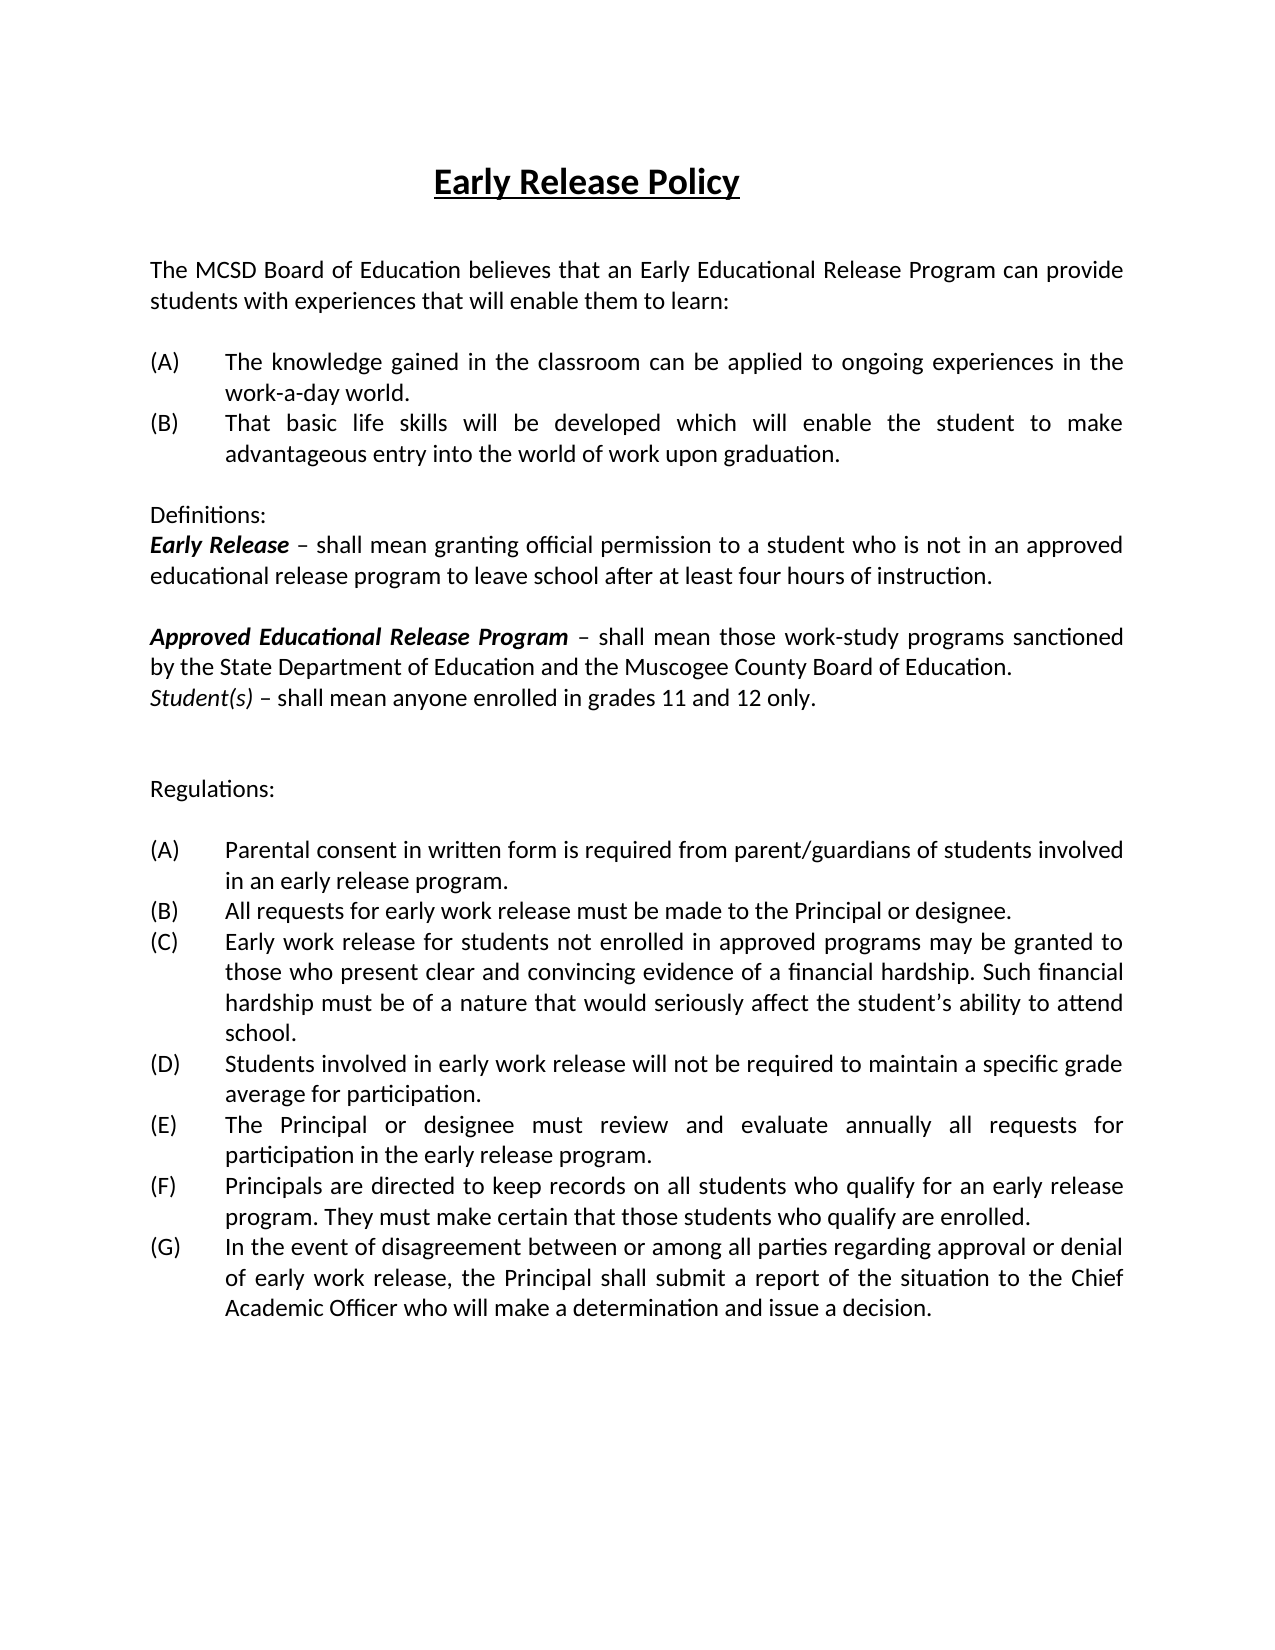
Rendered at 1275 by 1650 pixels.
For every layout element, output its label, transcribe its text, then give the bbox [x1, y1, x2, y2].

text (A) Parental consent in written form is required from parent/guardians of students involved in an early release program. [150, 834, 1125, 896]
text (G) In the event of disagreement between or among all parties regarding approval or denial of early work release, the Principal shall submit a report of the situation to the Chief Academic Officer who will make a determination and issue a decision. [150, 1231, 1125, 1323]
text Early Release Policy [150, 158, 1023, 204]
text (B) That basic life skills will be developed which will enable the student to make advantageous entry into the world of work upon graduation. [150, 407, 1125, 468]
text Approved Educational Release Program – shall mean those work-study programs sanctioned by the State Department of Education and the Muscogee County Board of Education. [150, 621, 1125, 682]
text (A) The knowledge gained in the classroom can be applied to ongoing experiences in the work-a-day world. [150, 346, 1125, 407]
text The MCSD Board of Education believes that an Early Educational Release Program can provide students with experiences that will enable them to learn: [150, 254, 1125, 316]
text Student(s) – shall mean anyone enrolled in grades 11 and 12 only. [150, 682, 1125, 712]
text (C) Early work release for students not enrolled in approved programs may be granted to those who present clear and convincing evidence of a financial hardship. Such financial hardship must be of a nature that would seriously affect the student’s ability to attend school. [150, 926, 1125, 1048]
text Regulations: [150, 773, 1125, 804]
text Early Release – shall mean granting official permission to a student who is not in an approved educational release program to leave school after at least four hours of instruction. [150, 529, 1125, 590]
text (D) Students involved in early work release will not be required to maintain a specific grade average for participation. [150, 1048, 1125, 1109]
text (B) All requests for early work release must be made to the Principal or designee. [150, 896, 1125, 926]
text (E) The Principal or designee must review and evaluate annually all requests for participation in the early release program. [150, 1109, 1125, 1170]
text (F) Principals are directed to keep records on all students who qualify for an early release program. They must make certain that those students who qualify are enrolled. [150, 1170, 1125, 1231]
text Definitions: [150, 499, 1125, 529]
